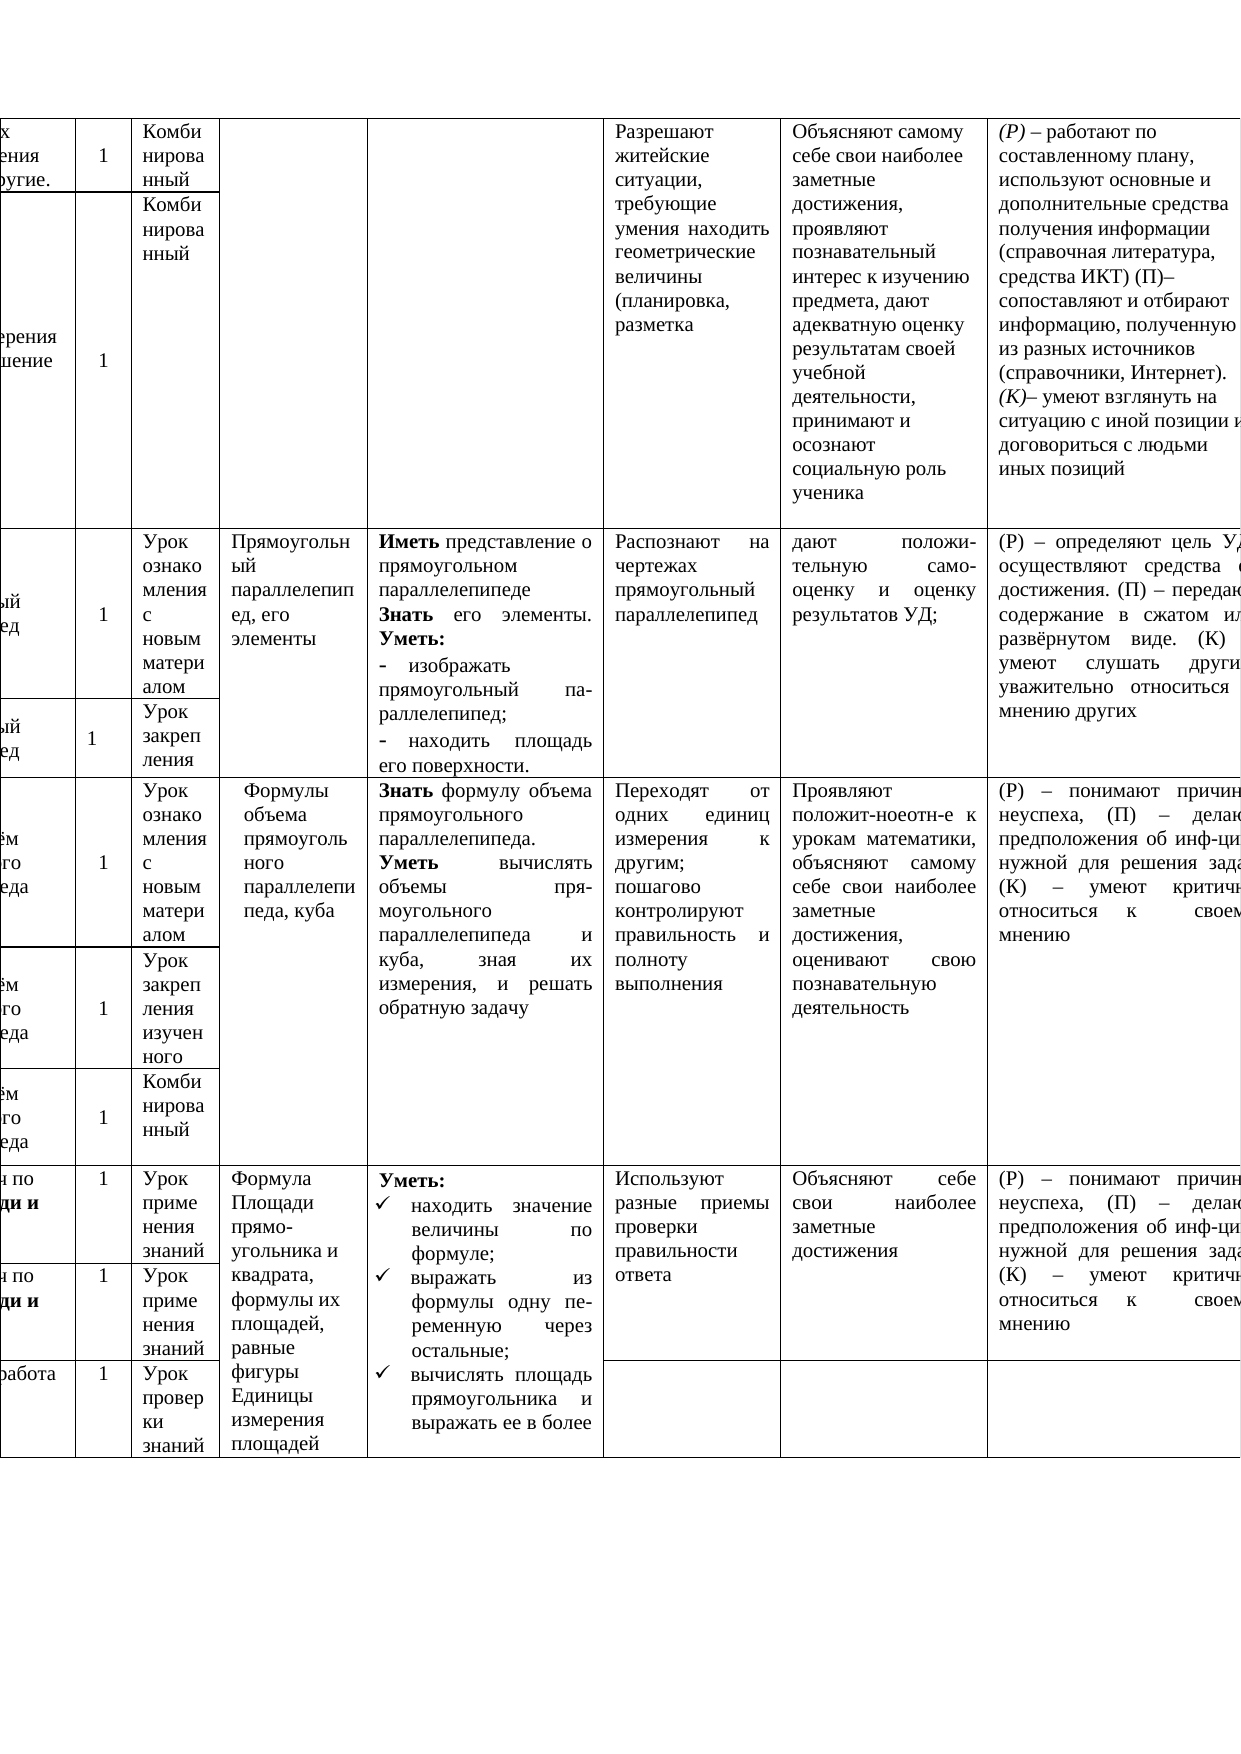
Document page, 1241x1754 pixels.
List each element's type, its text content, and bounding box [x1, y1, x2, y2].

table_cell Используют разные приемы проверки правильности ответа [604, 1166, 780, 1360]
table_cell Комбинированный [132, 193, 219, 528]
table_cell Объёмы. Объём прямоугольного параллелепипеда [1, 778, 75, 946]
table_cell Объясняют себе свои наиболее заметные достижения [781, 1166, 987, 1360]
table_cell Урок применения знаний [132, 1166, 219, 1262]
table_cell Урок закрепления изученного [132, 948, 219, 1068]
table_cell [988, 1361, 1240, 1457]
table_cell Урок ознакомления с новым материалом [132, 529, 219, 698]
table_cell (Р) – работают по составленному плану, используют основные и дополнительные средства получения информации (справочная литература, средства ИКТ) (П)– сопоставляют и отбирают информацию, полученную из разных источников (справочники, Интернет). (К)– умеют взглянуть на ситуацию с иной позиции и договориться с людьми иных позиций [988, 119, 1240, 528]
table_cell Распознают на чертежах прямоугольный параллелепипед [604, 529, 780, 777]
table_cell Объёмы. Объём прямоугольного параллелепипеда [1, 948, 75, 1068]
table_cell Объясняют самому себе свои наиболее заметные достижения, проявляют познавательный интерес к изучению предмета, дают адекватную оценку результатам своей учебной деятельности, принимают и осознают социальную роль ученика [781, 119, 987, 528]
table_cell (Р) – понимают причины неуспеха, (П) – делают предположения об инф-ции, нужной для решения задач (К) – умеют критично относиться к своему мнению [988, 778, 1240, 1165]
table_cell Перевод одних единиц измерения площадей в другие. [1, 119, 75, 191]
table_cell Урок применения знаний [132, 1264, 219, 1360]
table_cell 1 [76, 119, 131, 191]
table_cell Решение задач по теме «Площади и объёмы» [1, 1166, 75, 1262]
table_cell 1 [76, 1069, 131, 1165]
table_cell (Р) – определяют цель УД, осуществляют средства её достижения. (П) – передают содержание в сжатом или развёрнутом виде. (К) – умеют слушать других; уважительно относиться к мнению других [988, 529, 1240, 777]
table_cell Урок закрепления [132, 699, 219, 777]
table_cell 1 [76, 699, 131, 777]
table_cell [368, 119, 603, 528]
table_cell (Р) – понимают причины неуспеха, (П) – делают предположения об инф-ции, нужной для решения задач (К) – умеют критично относиться к своему мнению [988, 1166, 1240, 1360]
table_cell Иметь представление о прямоугольном параллелепипеде Знать его элементы. Уметь: изображать прямоугольный параллелепипед; находить площадь его поверхности. [368, 529, 603, 777]
table_cell 1 [76, 1264, 131, 1360]
table_cell 1 [76, 193, 131, 528]
table_cell 1 [76, 529, 131, 698]
table_cell Комбинированный [132, 1069, 219, 1165]
table_cell Проявляют положит-ноеотн-е к урокам математики, объясняют самому себе свои наиболее заметные достижения, оценивают свою познавательную деятельность [781, 778, 987, 1165]
table_cell Прямоугольный параллелепипед, его элементы [220, 529, 367, 777]
table_cell Контрольная работа № 6 по теме «Площади и объёмы» [1, 1361, 75, 1457]
table_cell Формулы объема прямоугольного параллелепипеда, куба [220, 778, 367, 1165]
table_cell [220, 119, 367, 528]
table_cell Решение задач по теме «Площади и объёмы» [1, 1264, 75, 1360]
table_cell Объёмы. Объём прямоугольного параллелепипеда [1, 1069, 75, 1165]
table_cell 1 [76, 948, 131, 1068]
table_cell Прямоугольный параллелепипед [1, 529, 75, 698]
table_cell Комбинированный [132, 119, 219, 191]
table_cell дают положительную самооценку и оценку результатов УД; [781, 529, 987, 777]
table_cell Формула Площади прямоугольника и квадрата, формулы их площадей, равные фигуры Единицы измерения площадей Прямоугольный параллелепипед, его элементы Формулы объема прямоугольного параллелепипеда, куба [220, 1166, 367, 1457]
table_cell Урок ознакомления с новым материалом [132, 778, 219, 946]
table_cell 1 [76, 1166, 131, 1262]
table_cell Урок проверки знаний [132, 1361, 219, 1457]
table_cell [604, 1361, 780, 1457]
table_cell Знать формулу объема прямоугольного параллелепипеда. Уметь вычислять объемы прямоугольного параллелепипеда и куба, зная их измерения, и решать обратную задачу [368, 778, 603, 1165]
table_cell Разрешают житейские ситуации, требующие умения находить геометрические величины (планировка, разметка [604, 119, 780, 528]
table_cell Единицы измерения площадей. Решение задач. [1, 193, 75, 528]
table_cell Прямоугольный параллелепипед [1, 699, 75, 777]
table_cell 1 [76, 1361, 131, 1457]
table_cell [781, 1361, 987, 1457]
table_cell 1 [76, 778, 131, 946]
table_cell Переходят от одних единиц измерения к другим; пошагово контролируют правильность и полноту выполнения [604, 778, 780, 1165]
table_cell Уметь: находить значение величины по формуле; выражать из формулы одну переменную через остальные; вычислять площадь прямоугольника и выражать ее в более крупных единицах; находить объем прямоугольного параллелепипеда; уметь выполнять действия с десятичными дробями; уметь находить объем фигур, представляющих комбинацию прямоугольных параллелепипедов [368, 1166, 603, 1457]
